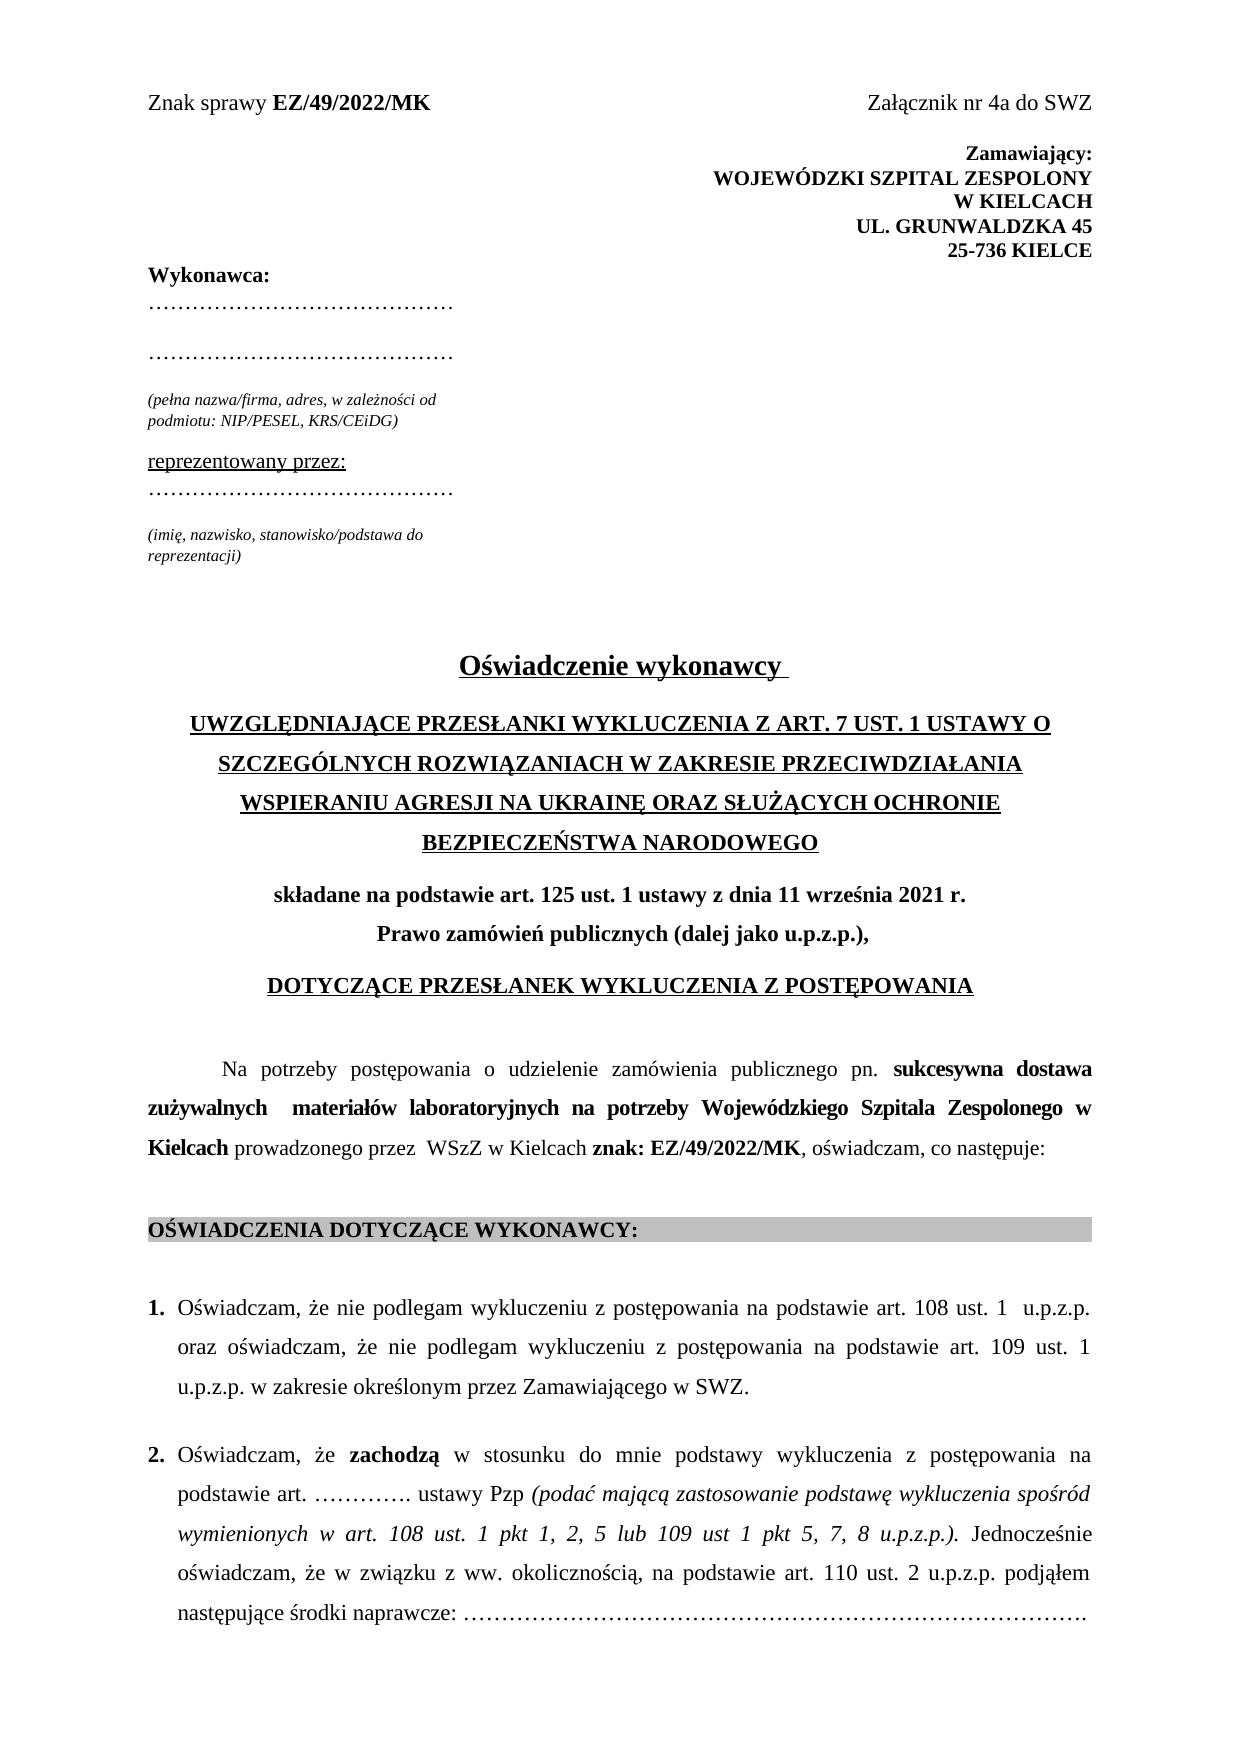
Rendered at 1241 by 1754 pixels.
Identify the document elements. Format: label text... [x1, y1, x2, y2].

text składane na podstawie art. 125 ust. 1 ustawy z dnia 11 września 2021 r. [148, 881, 1092, 907]
text OŚWIADCZENIA DOTYCZĄCE WYKONAWCY: [148, 1217, 1092, 1242]
text reprezentowany przez: [148, 448, 1092, 473]
text Oświadczenie wykonawcy [148, 648, 1092, 681]
text W KIELCACH [148, 189, 1092, 213]
text WOJEWÓDZKI SZPITAL ZESPOLONY [148, 165, 1092, 189]
text (pełna nazwa/firma, adres, w zależności od podmiotu: NIP/PESEL, KRS/CEiDG) [148, 390, 472, 429]
text Wykonawca: [148, 262, 1092, 287]
text 25-736 KIELCE [768, 238, 1092, 262]
text …………………………………… [148, 475, 472, 500]
text Zamawiający: [694, 141, 1092, 165]
text UWZGLĘDNIAJĄCE PRZESŁANKI WYKLUCZENIA Z ART. 7 UST. 1 USTAWY o szczególnych rozwiązaniach w zakresie przeciwdziałania wspieraniu agresji na Ukrainę oraz służących ochronie bezpieczeństwa narodowego [148, 711, 1092, 855]
text Na potrzeby postępowania o udzielenie zamówienia publicznego pn. sukcesywna dostawa zużywalnych materiałów laboratoryjnych na potrzeby Wojewódzkiego Szpitala Zespolonego w Kielcach prowadzonego przez WSzZ w Kielcach znak: EZ/49/2022/MK, oświadczam, co następuje: [148, 1055, 1092, 1160]
text (imię, nazwisko, stanowisko/podstawa do reprezentacji) [148, 525, 472, 565]
text Znak sprawy EZ/49/2022/MK Załącznik nr 4a do SWZ [148, 89, 1092, 115]
text DOTYCZĄCE PRZESŁANEK WYKLUCZENIA Z POSTĘPOWANIA [148, 972, 1092, 999]
list Oświadczam, że zachodzą w stosunku do mnie podstawy wykluczenia z postępowania na podstawie art. …………. ustawy Pzp (podać mającą zastosowanie podstawę wykluczenia spośród wymienionych w art. 108 ust. 1 pkt 1, 2, 5 lub 109 ust 1 pkt 5, 7, 8 u.p.z.p.). Jednocześnie oświadczam, że w związku z ww. okolicznością, na podstawie art. 110 ust. 2 u.p.z.p. podjąłem następujące środki naprawcze: ………………………………………………………………………. [148, 1441, 1092, 1625]
list Oświadczam, że nie podlegam wykluczeniu z postępowania na podstawie art. 108 ust. 1 u.p.z.p. oraz oświadczam, że nie podlegam wykluczeniu z postępowania na podstawie art. 109 ust. 1 u.p.z.p. w zakresie określonym przez Zamawiającego w SWZ. [148, 1294, 1092, 1399]
text Prawo zamówień publicznych (dalej jako u.p.z.p.), [148, 920, 1092, 947]
text UL. GRUNWALDZKA 45 [768, 213, 1092, 238]
text ………………………………………………………………………… [148, 289, 472, 364]
